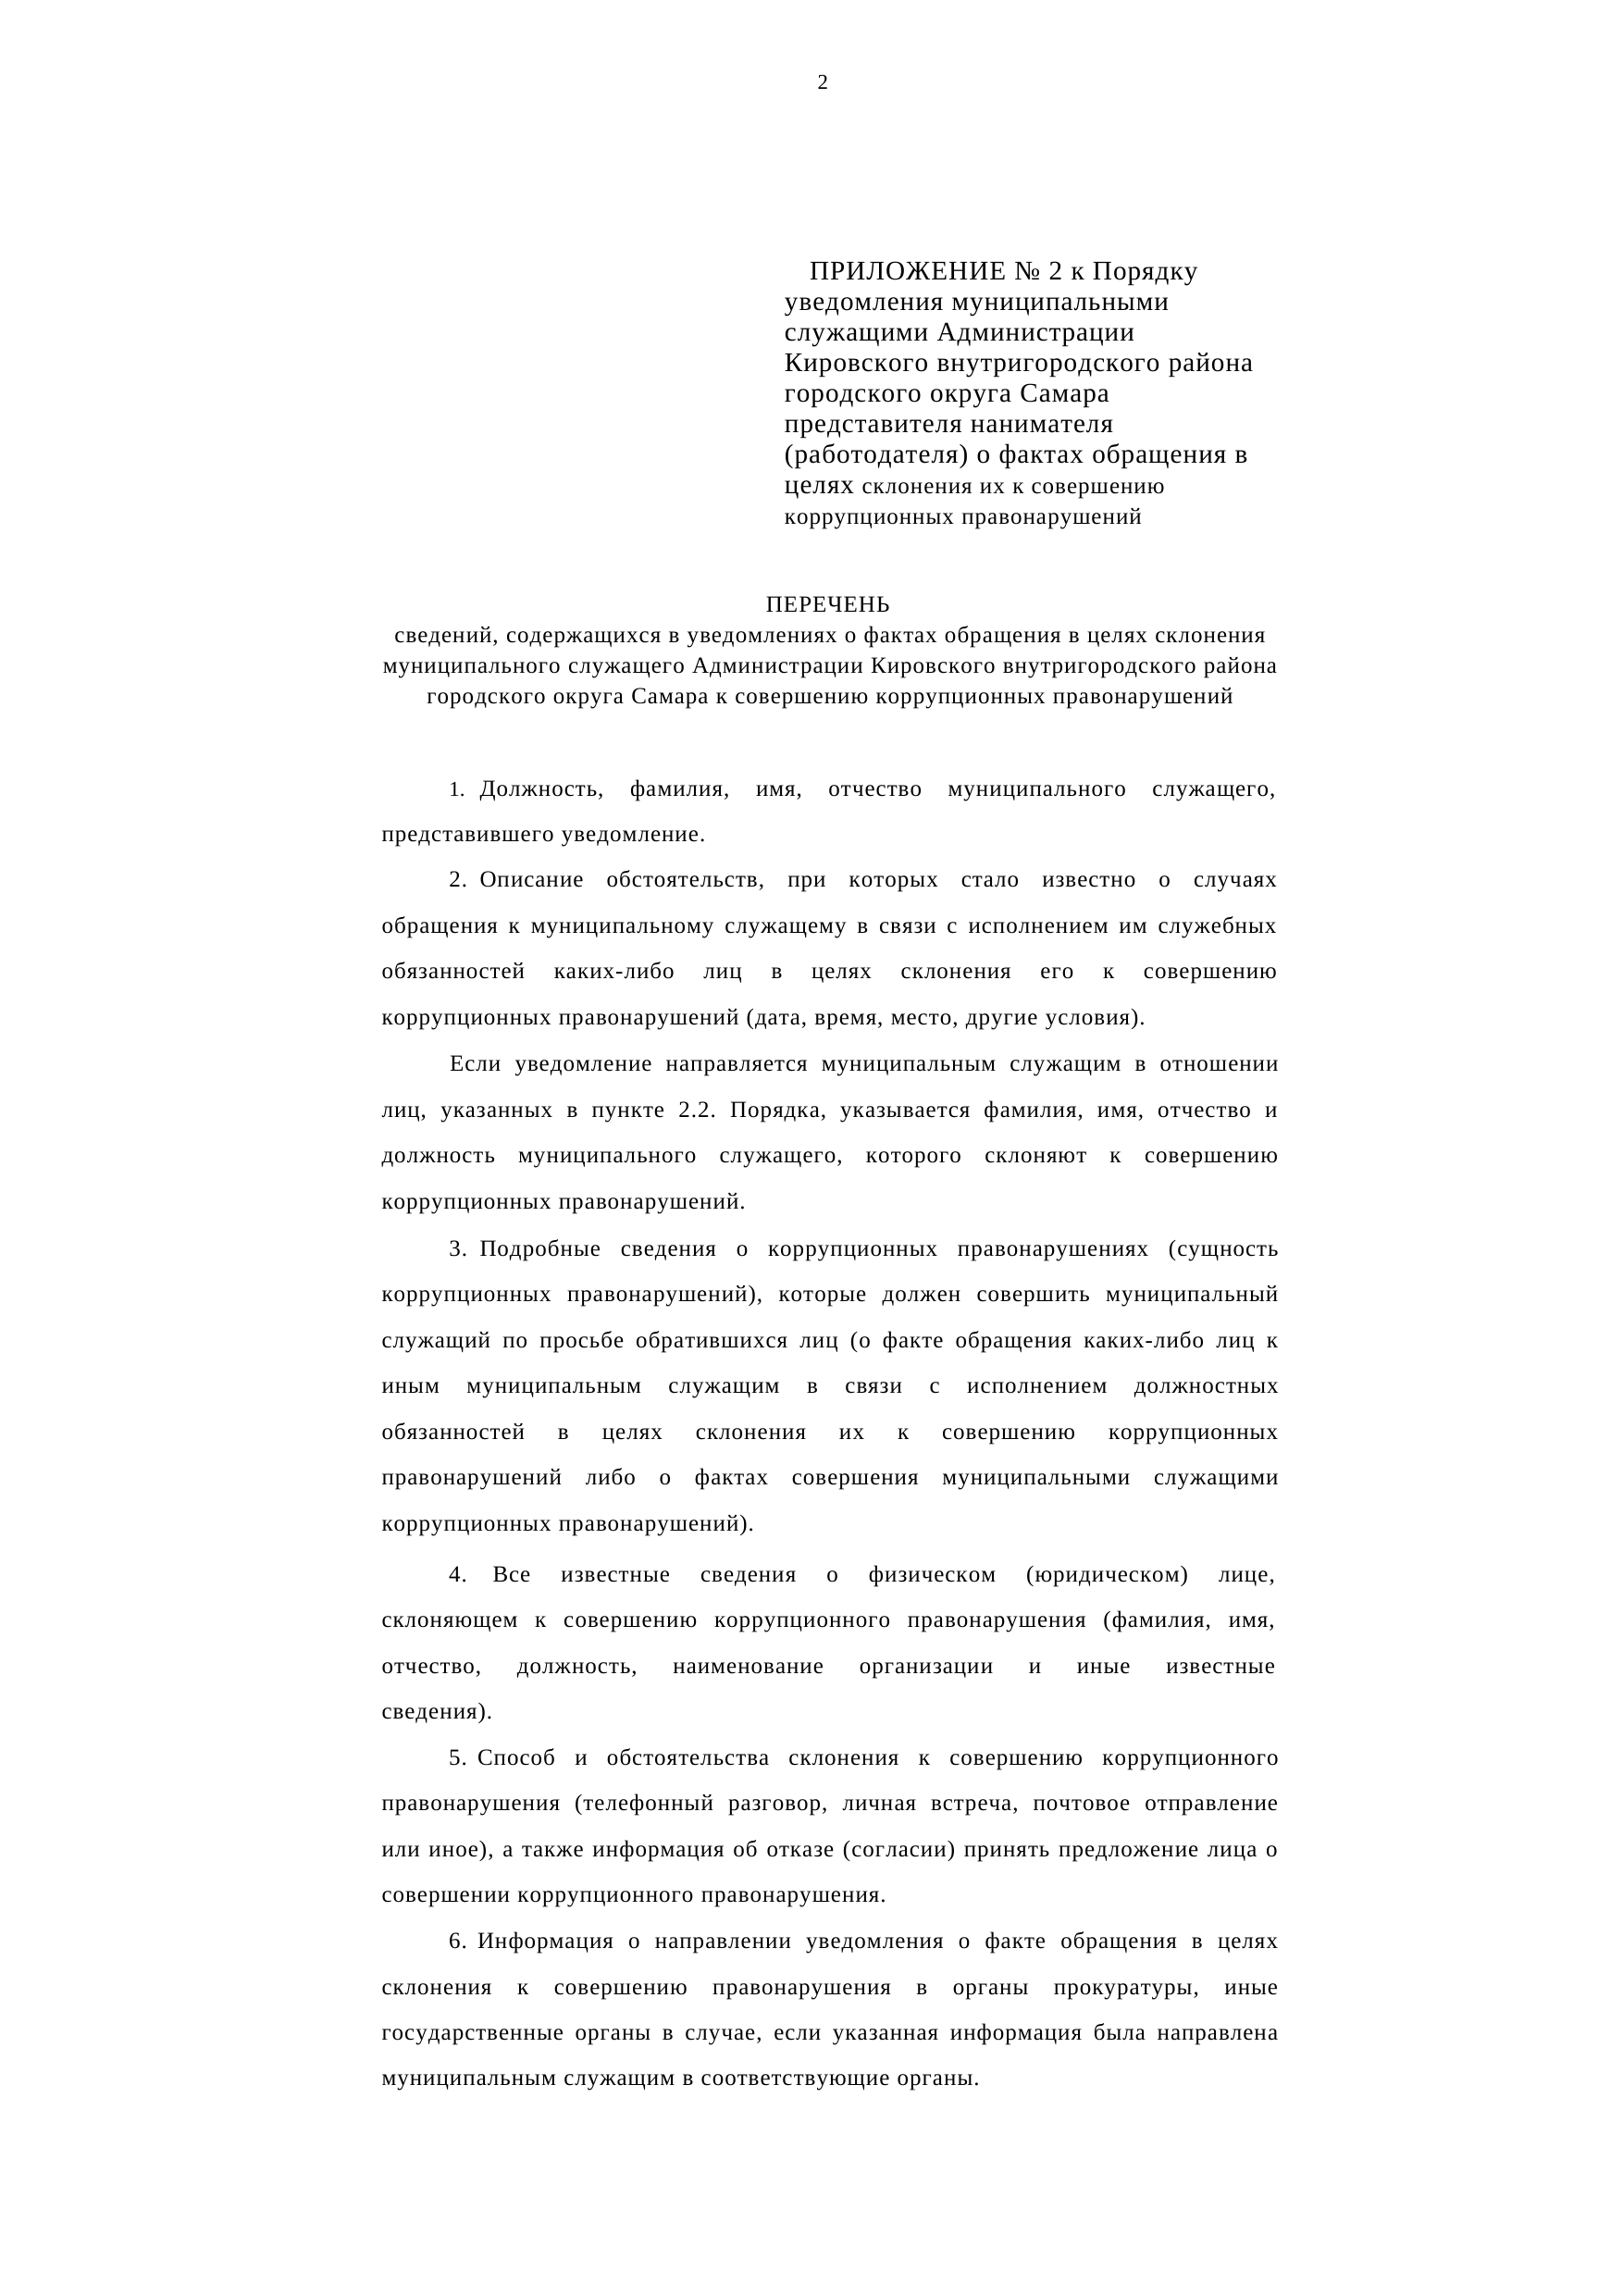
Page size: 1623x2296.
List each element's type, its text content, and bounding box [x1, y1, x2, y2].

text Если уведомление направляется муниципальным служащим в отношении лиц, указанных в пункте 2.2. Порядка, указывается фамилия, имя, отчество и должность муниципального служащего, которого склоняют к совершению коррупционных правонарушений. [381, 1035, 1280, 1218]
list Информация о направлении уведомления о факте обращения в целях склонения к совершению правонарушения в органы прокуратуры, иные государственные органы в случае, если указанная информация была направлена муниципальным служащим в соответствующие органы. [381, 1912, 1280, 2095]
text ПЕРЕЧЕНЬ [381, 588, 1274, 618]
list Подробные сведения о коррупционных правонарушениях (сущность коррупционных правонарушений), которые должен совершить муниципальный служащий по просьбе обратившихся лиц (о факте обращения каких-либо лиц к иным муниципальным служащим в связи с исполнением должностных обязанностей в целях склонения их к совершению коррупционных правонарушений либо о фактах совершения муниципальными служащими коррупционных правонарушений). [381, 1220, 1280, 1540]
list Способ и обстоятельства склонения к совершению коррупционного правонарушения (телефонный разговор, личная встреча, почтовое отправление или иное), а также информация об отказе (согласии) принять предложение лица о совершении коррупционного правонарушения. [381, 1728, 1280, 1911]
text сведений, содержащихся в уведомлениях о фактах обращения в целях склонения муниципального служащего Администрации Кировского внутригородского района городского округа Самара к совершению коррупционных правонарушений [381, 618, 1280, 710]
list Описание обстоятельств, при которых стало известно о случаях обращения к муниципальному служащему в связи с исполнением им служебных обязанностей каких-либо лиц в целях склонения его к совершению коррупционных правонарушений (дата, время, место, другие условия). [381, 850, 1278, 1034]
text ПРИЛОЖЕНИЕ № 2 к Порядку уведомления муниципальными служащими Администрации Кировского внутригородского района городского округа Самара представителя нанимателя (работодателя) о фактах обращения в целях склонения их к совершению коррупционных правонарушений [785, 255, 1280, 530]
text 4. Все известные сведения о физическом (юридическом) лице, склоняющем к совершению коррупционного правонарушения (фамилия, имя, отчество, должность, наименование организации и иные известные сведения). [381, 1545, 1277, 1728]
list Должность, фамилия, имя, отчество муниципального служащего, представившего уведомление. [381, 759, 1277, 850]
